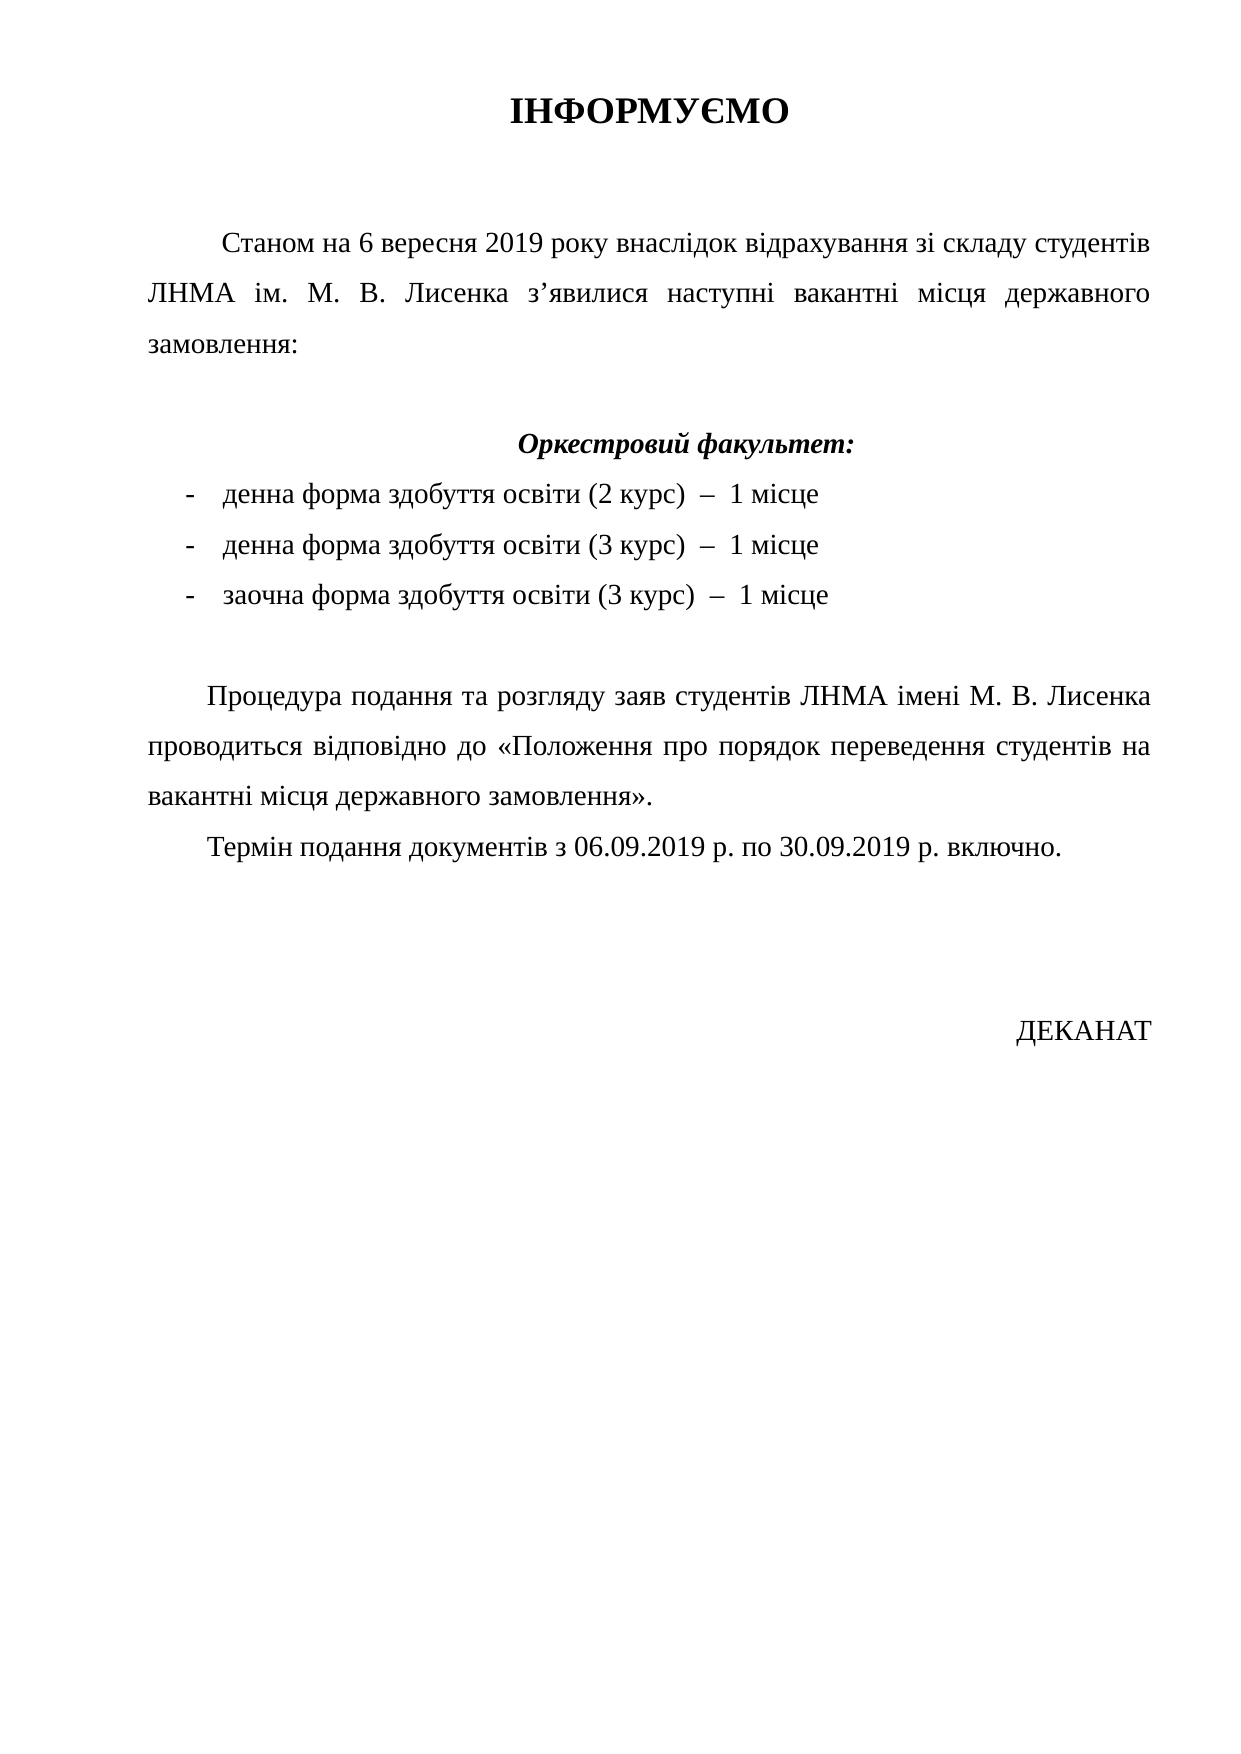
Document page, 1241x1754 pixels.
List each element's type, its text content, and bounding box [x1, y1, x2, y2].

list денна форма здобуття освіти (3 курс) – 1 місце [185, 527, 1152, 561]
text ІНФОРМУЄМО [148, 88, 1152, 132]
list заочна форма здобуття освіти (3 курс) – 1 місце [185, 577, 1152, 611]
text Процедура подання та розгляду заяв студентів ЛНМА імені М. В. Лисенка проводиться відповідно до «Положення про порядок переведення студентів на вакантні місця державного замовлення». [148, 678, 1152, 812]
list денна форма здобуття освіти (2 курс) – 1 місце [185, 477, 1152, 510]
text ДЕКАНАТ [148, 1013, 1152, 1047]
text Термін подання документів з 06.09.2019 р. по 30.09.2019 р. включно. [148, 829, 1152, 862]
text Станом на 6 вересня 2019 року внаслідок відрахування зі складу студентів ЛНМА ім. М. В. Лисенка з’явилися наступні вакантні місця державного замовлення: [148, 225, 1152, 359]
text Оркестровий факультет: [148, 426, 1152, 460]
